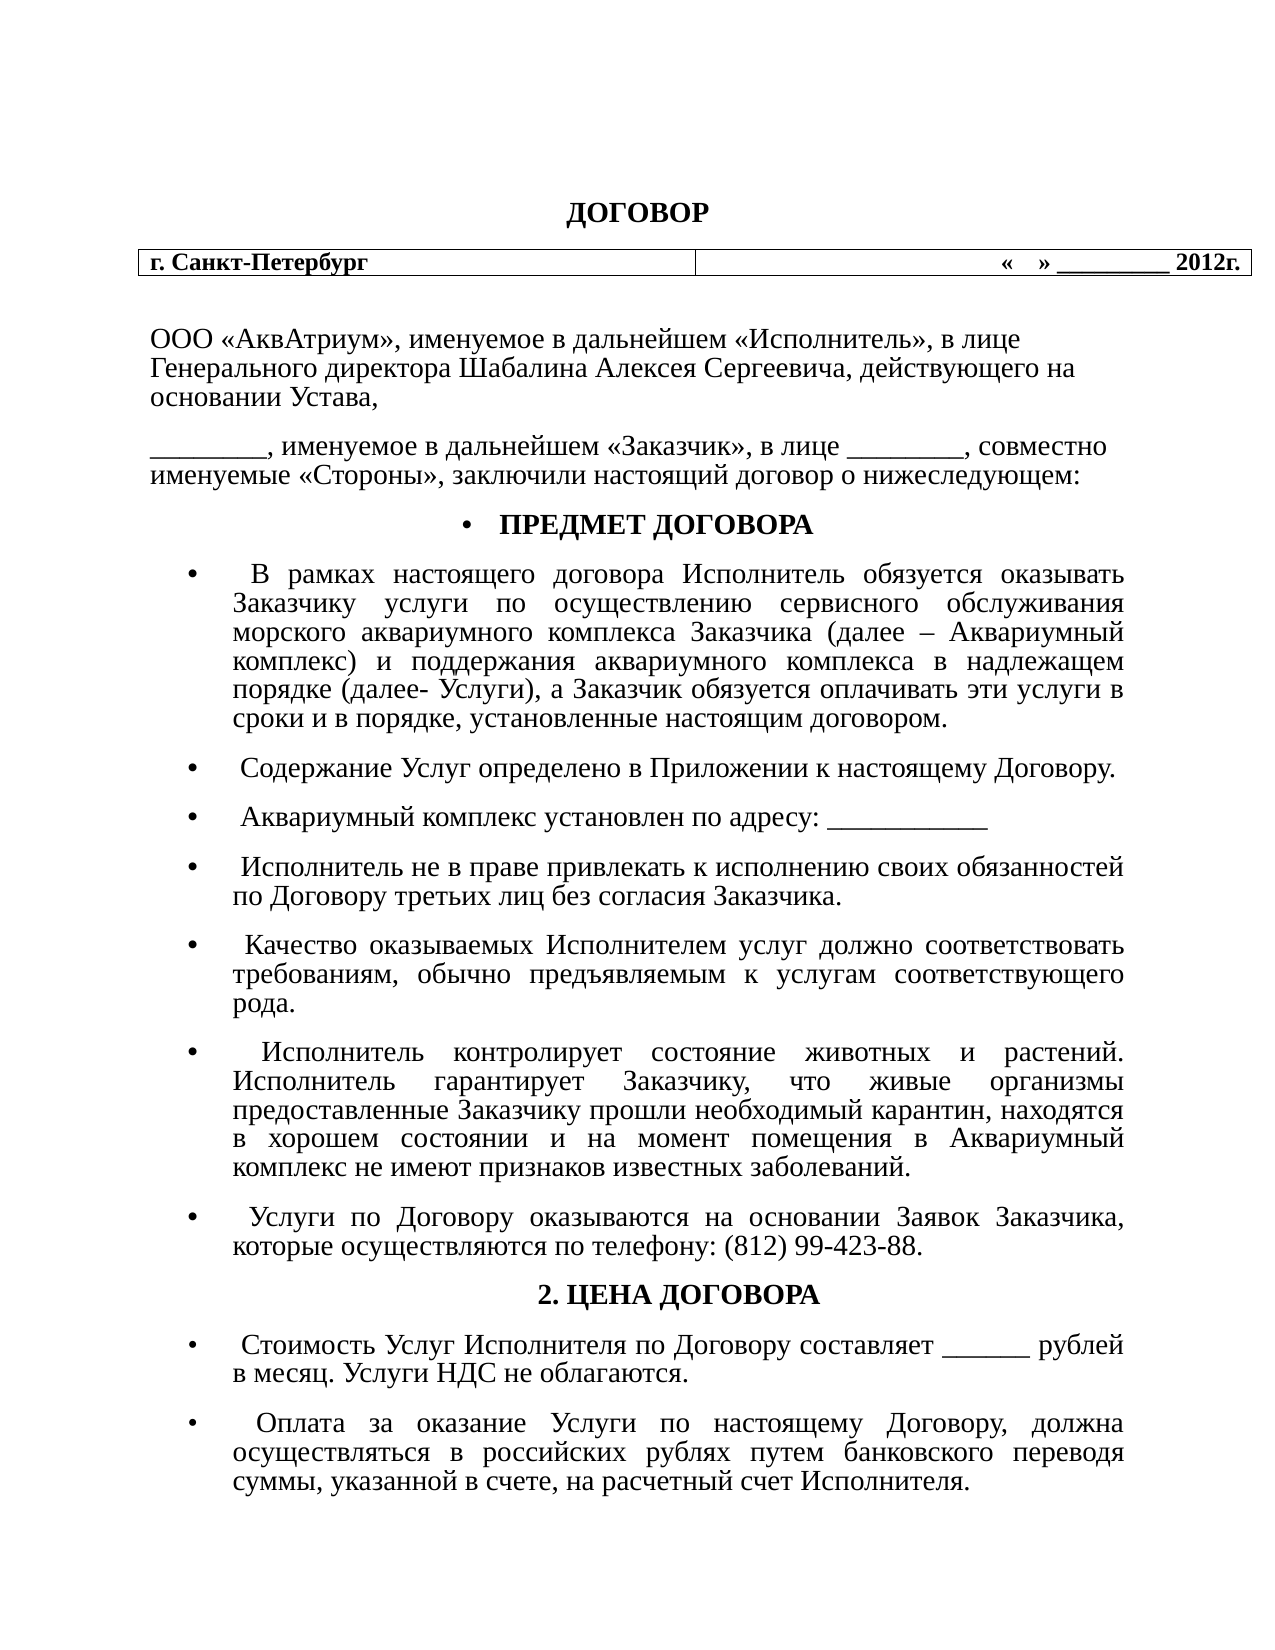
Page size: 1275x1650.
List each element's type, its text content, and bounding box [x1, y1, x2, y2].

list Аквариумный комплекс установлен по адресу: ___________ [187, 804, 1125, 832]
list Оплата за оказание Услуги по настоящему Договору, должна осуществляться в российских рублях путем банковского переводя суммы, указанной в счете, на расчетный счет Исполнителя. [187, 1409, 1125, 1496]
text ООО «АквАтриум», именуемое в дальнейшем «Исполнитель», в лице Генерального директора Шабалина Алексея Сергеевича, действующего на основании Устава, [150, 326, 1125, 412]
list Услуги по Договору оказываются на основании Заявок Заказчика, которые осуществляются по телефону: (812) 99-423-88. [187, 1203, 1125, 1261]
list ПРЕДМЕТ ДОГОВОРА [150, 511, 1125, 540]
list Исполнитель не в праве привлекать к исполнению своих обязанностей по Договору третьих лиц без согласия Заказчика. [187, 853, 1125, 911]
list Качество оказываемых Исполнителем услуг должно соответствовать требованиям, обычно предъявляемым к услугам соответствующего рода. [187, 932, 1125, 1018]
text ________, именуемое в дальнейшем «Заказчик», в лице ________, совместно именуемые «Стороны», заключили настоящий договор о нижеследующем: [150, 433, 1125, 490]
table_header г. Санкт-Петербург [139, 250, 695, 275]
list Содержание Услуг определено в Приложении к настоящему Договору. [187, 754, 1125, 783]
text ДОГОВОР [150, 199, 1125, 228]
text 2. ЦЕНА ДОГОВОРА [232, 1282, 1125, 1310]
list Исполнитель контролирует состояние животных и растений. Исполнитель гарантирует Заказчику, что живые организмы предоставленные Заказчику прошли необходимый карантин, находятся в хорошем состоянии и на момент помещения в Аквариумный комплекс не имеют признаков известных заболеваний. [187, 1039, 1125, 1182]
list Стоимость Услуг Исполнителя по Договору составляет ______ рублей в месяц. Услуги НДС не облагаются. [187, 1331, 1125, 1389]
list В рамках настоящего договора Исполнитель обязуется оказывать Заказчику услуги по осуществлению сервисного обслуживания морского аквариумного комплекса Заказчика (далее – Аквариумный комплекс) и поддержания аквариумного комплекса в надлежащем порядке (далее- Услуги), а Заказчик обязуется оплачивать эти услуги в сроки и в порядке, установленные настоящим договором. [187, 561, 1125, 733]
table_header « » _________ 2012г. [696, 250, 1251, 275]
